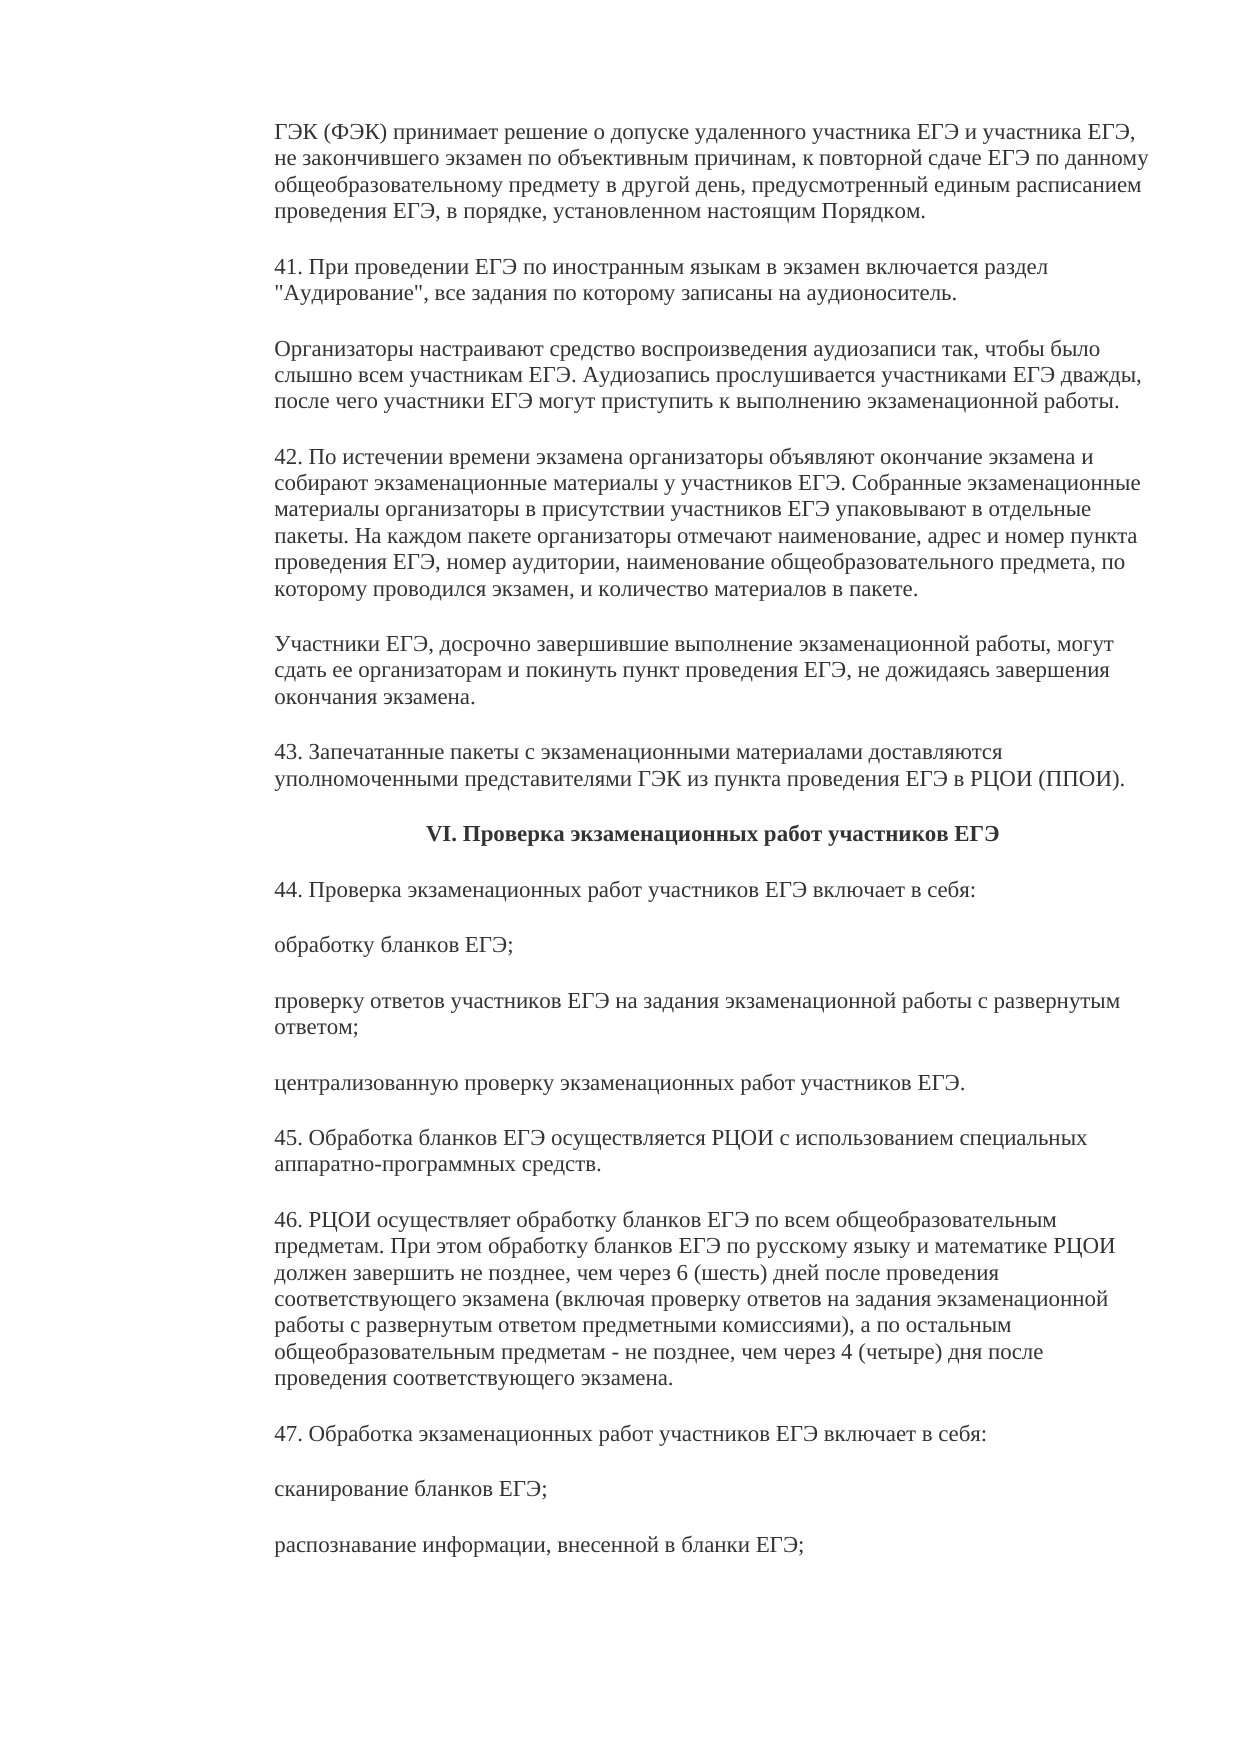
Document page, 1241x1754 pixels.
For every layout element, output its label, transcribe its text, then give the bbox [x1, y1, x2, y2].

text сканирование бланков ЕГЭ; [274, 1475, 1152, 1502]
text 41. При проведении ЕГЭ по иностранным языкам в экзамен включается раздел "Аудирование", все задания по которому записаны на аудионоситель. [274, 253, 1152, 305]
text ГЭК (ФЭК) принимает решение о допуске удаленного участника ЕГЭ и участника ЕГЭ, не закончившего экзамен по объективным причинам, к повторной сдаче ЕГЭ по данному общеобразовательному предмету в другой день, предусмотренный единым расписанием проведения ЕГЭ, в порядке, установленном настоящим Порядком. [274, 118, 1152, 223]
text 46. РЦОИ осуществляет обработку бланков ЕГЭ по всем общеобразовательным предметам. При этом обработку бланков ЕГЭ по русскому языку и математике РЦОИ должен завершить не позднее, чем через 6 (шесть) дней после проведения соответствующего экзамена (включая проверку ответов на задания экзаменационной работы с развернутым ответом предметными комиссиями), а по остальным общеобразовательным предметам - не позднее, чем через 4 (четыре) дня после проведения соответствующего экзамена. [274, 1206, 1152, 1391]
text VI. Проверка экзаменационных работ участников ЕГЭ [274, 820, 1152, 847]
text распознавание информации, внесенной в бланки ЕГЭ; [274, 1531, 1152, 1557]
text Организаторы настраивают средство воспроизведения аудиозаписи так, чтобы было слышно всем участникам ЕГЭ. Аудиозапись прослушивается участниками ЕГЭ дважды, после чего участники ЕГЭ могут приступить к выполнению экзаменационной работы. [274, 334, 1152, 414]
text Участники ЕГЭ, досрочно завершившие выполнение экзаменационной работы, могут сдать ее организаторам и покинуть пункт проведения ЕГЭ, не дожидаясь завершения окончания экзамена. [274, 630, 1152, 709]
text 42. По истечении времени экзамена организаторы объявляют окончание экзамена и собирают экзаменационные материалы у участников ЕГЭ. Собранные экзаменационные материалы организаторы в присутствии участников ЕГЭ упаковывают в отдельные пакеты. На каждом пакете организаторы отмечают наименование, адрес и номер пункта проведения ЕГЭ, номер аудитории, наименование общеобразовательного предмета, по которому проводился экзамен, и количество материалов в пакете. [274, 443, 1152, 601]
text обработку бланков ЕГЭ; [274, 931, 1152, 958]
text 45. Обработка бланков ЕГЭ осуществляется РЦОИ с использованием специальных аппаратно-программных средств. [274, 1124, 1152, 1177]
text 43. Запечатанные пакеты с экзаменационными материалами доставляются уполномоченными представителями ГЭК из пункта проведения ЕГЭ в РЦОИ (ППОИ). [274, 738, 1152, 791]
text централизованную проверку экзаменационных работ участников ЕГЭ. [274, 1069, 1152, 1095]
text 44. Проверка экзаменационных работ участников ЕГЭ включает в себя: [274, 876, 1152, 902]
text проверку ответов участников ЕГЭ на задания экзаменационной работы с развернутым ответом; [274, 987, 1152, 1039]
text 47. Обработка экзаменационных работ участников ЕГЭ включает в себя: [274, 1420, 1152, 1446]
